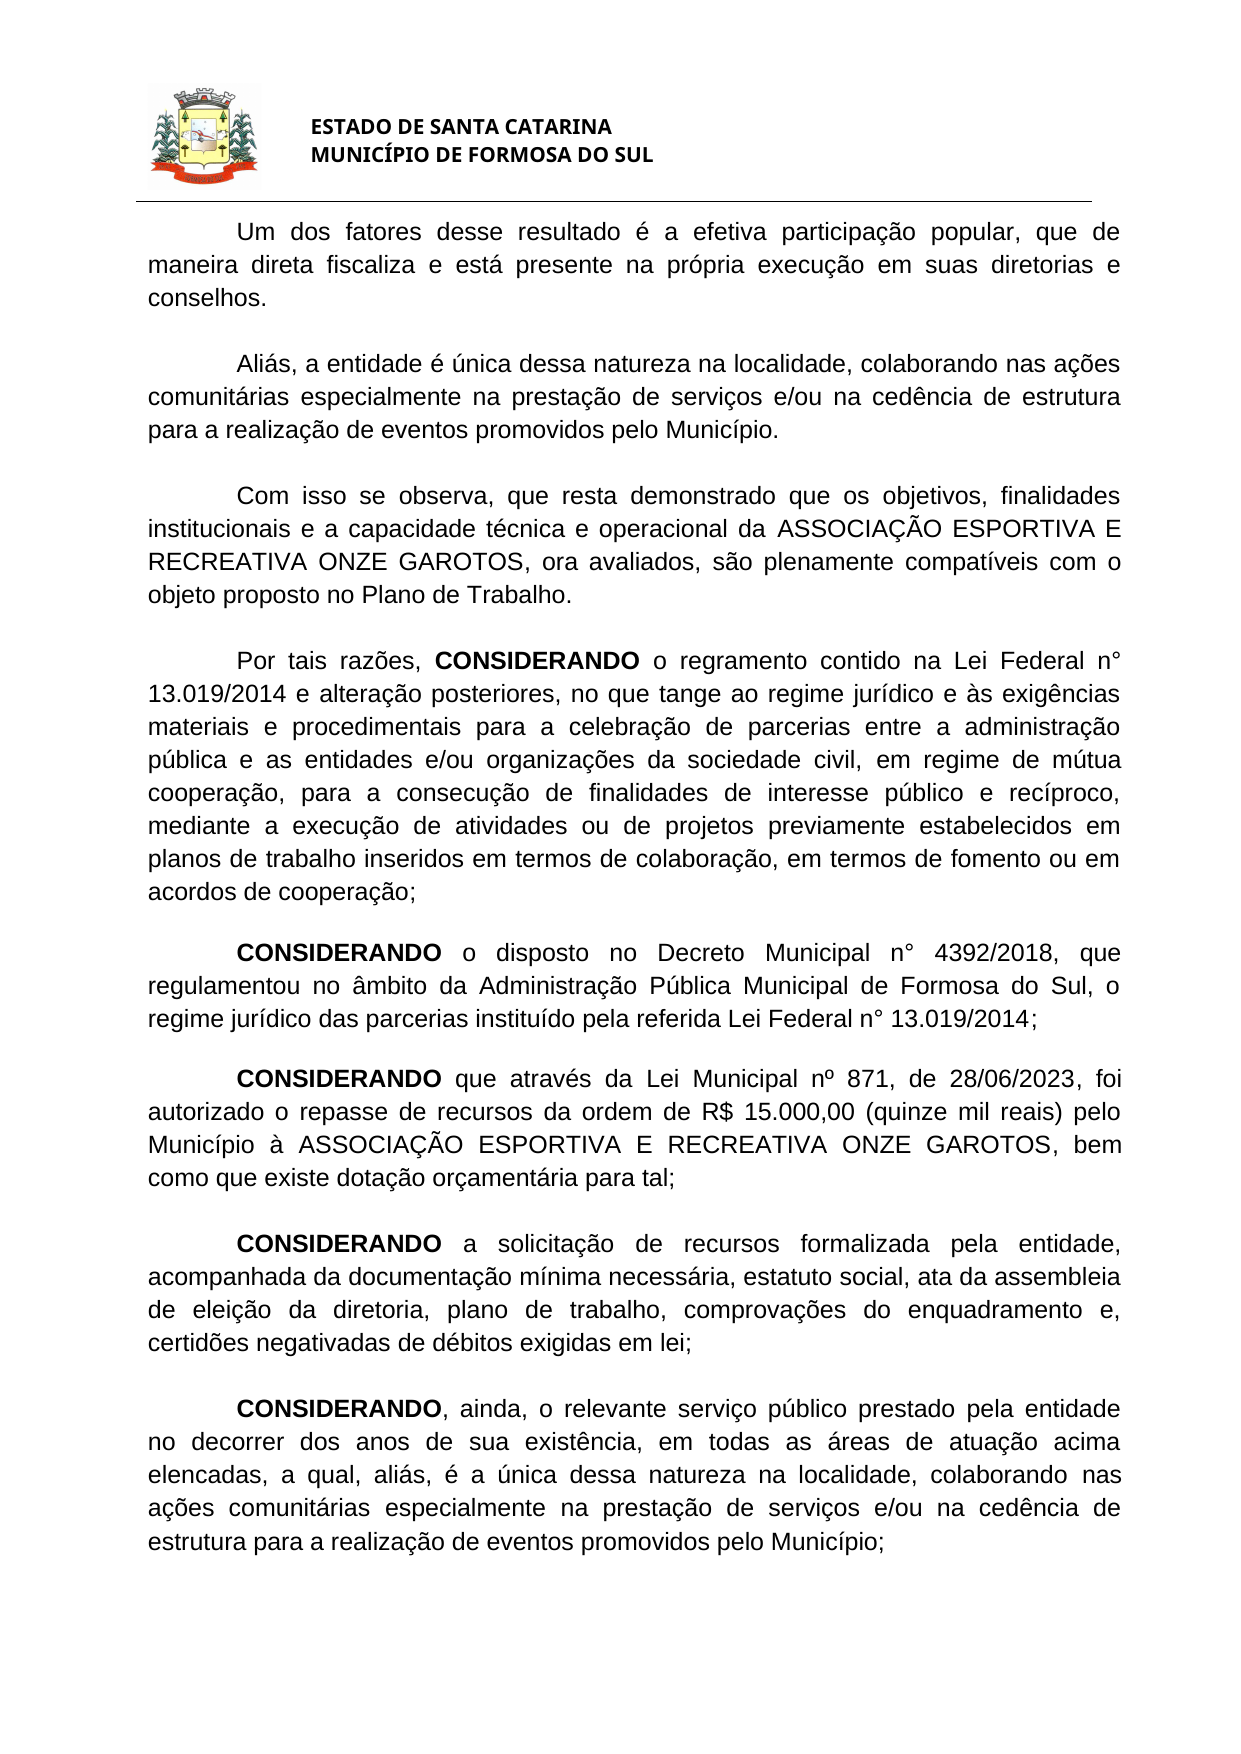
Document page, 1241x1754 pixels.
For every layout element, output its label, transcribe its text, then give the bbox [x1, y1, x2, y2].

text CONSIDERANDO a solicitação de recursos formalizada pela entidade, acompanhada da documentação mínima necessária, estatuto social, ata da assembleia de eleição da diretoria, plano de trabalho, comprovações do enquadramento e, certidões negativadas de débitos exigidas em lei; [148, 1229, 1122, 1357]
text Aliás, a entidade é única dessa natureza na localidade, colaborando nas ações comunitárias especialmente na prestação de serviços e/ou na cedência de estrutura para a realização de eventos promovidos pelo Município. [148, 349, 1122, 443]
text CONSIDERANDO o disposto no Decreto Municipal n° 4392/2018, que regulamentou no âmbito da Administração Pública Municipal de Formosa do Sul, o regime jurídico das parcerias instituído pela referida Lei Federal n° 13.019/2014; [148, 938, 1122, 1032]
text CONSIDERANDO, ainda, o relevante serviço público prestado pela entidade no decorrer dos anos de sua existência, em todas as áreas de atuação acima elencadas, a qual, aliás, é a única dessa natureza na localidade, colaborando nas ações comunitárias especialmente na prestação de serviços e/ou na cedência de estrutura para a realização de eventos promovidos pelo Município; [148, 1394, 1122, 1555]
picture [147, 83, 262, 190]
text Um dos fatores desse resultado é a efetiva participação popular, que de maneira direta fiscaliza e está presente na própria execução em suas diretorias e conselhos. [148, 217, 1122, 311]
text Com isso se observa, que resta demonstrado que os objetivos, finalidades institucionais e a capacidade técnica e operacional da ASSOCIAÇÃO ESPORTIVA E RECREATIVA ONZE GAROTOS, ora avaliados, são plenamente compatíveis com o objeto proposto no Plano de Trabalho. [148, 481, 1122, 609]
text Por tais razões, CONSIDERANDO o regramento contido na Lei Federal n° 13.019/2014 e alteração posteriores, no que tange ao regime jurídico e às exigências materiais e procedimentais para a celebração de parcerias entre a administração pública e as entidades e/ou organizações da sociedade civil, em regime de mútua cooperação, para a consecução de finalidades de interesse público e recíproco, mediante a execução de atividades ou de projetos previamente estabelecidos em planos de trabalho inseridos em termos de colaboração, em termos de fomento ou em acordos de cooperação; [148, 646, 1122, 906]
text CONSIDERANDO que através da Lei Municipal nº 871, de 28/06/2023, foi autorizado o repasse de recursos da ordem de R$ 15.000,00 (quinze mil reais) pelo Município à ASSOCIAÇÃO ESPORTIVA E RECREATIVA ONZE GAROTOS, bem como que existe dotação orçamentária para tal; [148, 1064, 1122, 1192]
